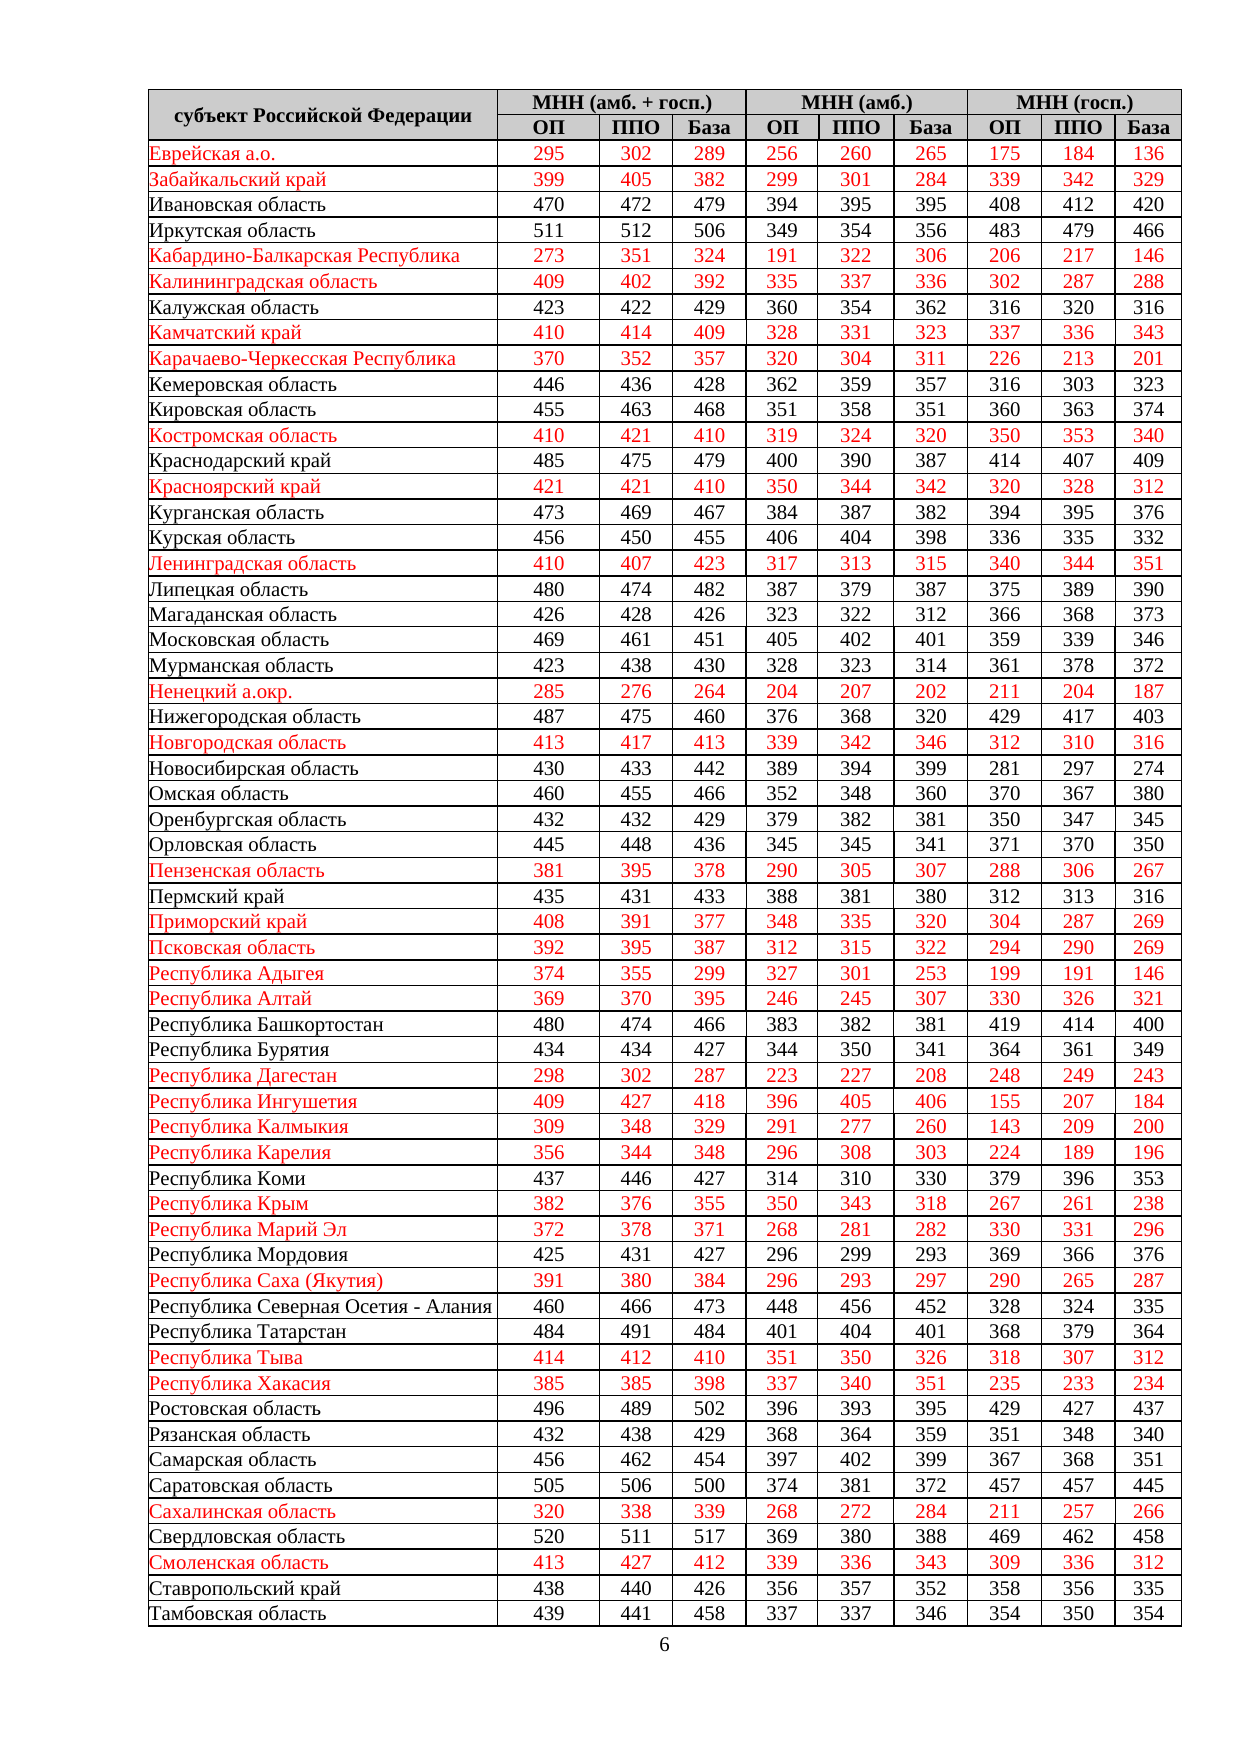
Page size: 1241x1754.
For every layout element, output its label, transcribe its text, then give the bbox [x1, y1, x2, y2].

table_cell 370 [968, 781, 1041, 805]
table_cell 356 [498, 1140, 599, 1164]
table_cell 306 [1042, 858, 1114, 882]
table_cell 394 [747, 192, 817, 216]
table_cell 184 [1116, 1089, 1181, 1113]
table_cell 429 [968, 1396, 1041, 1420]
table_cell 395 [818, 192, 893, 216]
table_cell Республика Марий Эл [149, 1217, 497, 1241]
table_cell 431 [600, 884, 672, 908]
table_cell 396 [1042, 1166, 1114, 1189]
table_cell 421 [600, 423, 672, 447]
table_cell 354 [818, 295, 893, 319]
table_cell 296 [747, 1242, 817, 1266]
table_cell Пензенская область [149, 858, 497, 882]
table_cell 340 [968, 551, 1041, 575]
table_cell 264 [673, 679, 745, 703]
table_cell 410 [498, 423, 599, 447]
table_cell 303 [895, 1140, 967, 1164]
table_cell 200 [1116, 1114, 1181, 1138]
table_cell 267 [968, 1191, 1041, 1215]
table_cell 417 [1042, 704, 1114, 728]
table_cell 339 [673, 1499, 746, 1523]
table_cell 202 [895, 679, 967, 703]
table_cell 350 [818, 1037, 893, 1061]
table_cell 339 [747, 730, 817, 754]
table_cell Республика Северная Осетия - Алания [149, 1294, 497, 1318]
table_cell 344 [1042, 551, 1114, 575]
table_cell 208 [895, 1063, 967, 1087]
table_cell 357 [673, 346, 745, 370]
table_cell Курганская область [149, 500, 497, 524]
table_cell 249 [1042, 1063, 1114, 1087]
table_cell 369 [747, 1524, 817, 1548]
table_cell 401 [895, 627, 967, 651]
table_cell 483 [968, 218, 1041, 242]
table_cell 390 [818, 448, 893, 472]
table_cell 341 [895, 1037, 967, 1061]
table_cell Республика Карелия [149, 1140, 497, 1164]
table_cell Смоленская область [149, 1550, 497, 1574]
table_cell 367 [1042, 781, 1114, 805]
table_cell 454 [673, 1447, 745, 1471]
table_cell 293 [818, 1268, 893, 1292]
table_cell 342 [895, 474, 967, 498]
table_cell 288 [1116, 269, 1181, 293]
table_cell 410 [673, 1345, 745, 1369]
table_cell 475 [600, 448, 672, 472]
table_cell 463 [600, 397, 672, 421]
table_cell 320 [1042, 295, 1114, 319]
table_cell 207 [1042, 1089, 1115, 1113]
table_cell 397 [747, 1447, 817, 1471]
table_cell 354 [818, 218, 893, 242]
table_cell 400 [747, 448, 817, 472]
table_cell 382 [818, 1012, 893, 1036]
table_cell 201 [1116, 346, 1181, 370]
table_cell База [1116, 115, 1181, 139]
table_cell 436 [600, 372, 672, 396]
table_cell 426 [498, 602, 599, 626]
table_cell 431 [600, 1242, 672, 1266]
table_cell 321 [1116, 986, 1181, 1010]
table_cell 511 [498, 218, 599, 242]
table_cell 369 [498, 986, 599, 1010]
table_cell 422 [600, 295, 672, 319]
table_cell 457 [1042, 1473, 1114, 1497]
table_cell Сахалинская область [149, 1499, 497, 1523]
table_cell 308 [818, 1140, 893, 1164]
table_cell 366 [1042, 1242, 1114, 1266]
table_cell 324 [1042, 1294, 1114, 1318]
table_cell 484 [673, 1319, 745, 1343]
table_cell 412 [1042, 192, 1114, 216]
table_cell 257 [1042, 1499, 1115, 1523]
table_cell 393 [818, 1396, 893, 1420]
table_cell 345 [818, 832, 893, 856]
table_cell Саратовская область [149, 1473, 497, 1497]
table_cell 496 [498, 1396, 599, 1420]
table_cell 354 [968, 1601, 1041, 1625]
table_cell 380 [818, 1524, 893, 1548]
table_cell 445 [1116, 1473, 1181, 1497]
table_cell 143 [968, 1114, 1041, 1138]
table_cell 369 [968, 1242, 1041, 1266]
table_cell 376 [600, 1191, 672, 1215]
table_cell 442 [673, 756, 745, 779]
table_cell Республика Крым [149, 1191, 497, 1215]
table_cell Республика Хакасия [149, 1371, 497, 1394]
table_cell 352 [747, 781, 817, 805]
table_cell 345 [1116, 807, 1181, 831]
table_cell 500 [673, 1473, 745, 1497]
table_cell 316 [1116, 295, 1181, 319]
table_cell 206 [968, 243, 1041, 267]
table_cell Иркутская область [149, 218, 497, 242]
table_cell 323 [818, 653, 893, 677]
table_cell Республика Дагестан [149, 1063, 497, 1087]
table_cell 414 [968, 448, 1041, 472]
table_cell Краснодарский край [149, 448, 497, 472]
table_cell 506 [673, 218, 745, 242]
table_cell 349 [747, 218, 817, 242]
table_cell 466 [600, 1294, 672, 1318]
table_cell 432 [498, 807, 599, 831]
table_cell 440 [600, 1576, 672, 1599]
table_cell 322 [895, 935, 967, 959]
table_cell 450 [600, 525, 672, 549]
table_cell 366 [968, 602, 1041, 626]
table_cell Приморский край [149, 909, 497, 933]
table_cell ОП [747, 115, 818, 139]
table_cell 506 [600, 1473, 672, 1497]
table_cell 273 [498, 243, 599, 267]
table_cell 335 [747, 269, 817, 293]
table_cell ОП [968, 115, 1041, 139]
table_cell 468 [673, 397, 745, 421]
table_cell 296 [747, 1268, 817, 1292]
table_cell 395 [1042, 500, 1114, 524]
table_cell 285 [498, 679, 599, 703]
table_cell 303 [1042, 372, 1114, 396]
table_cell 344 [747, 1037, 817, 1061]
table_cell 370 [498, 346, 599, 370]
table_cell 191 [747, 243, 817, 267]
table_cell Рязанская область [149, 1422, 497, 1446]
table_cell 274 [1116, 756, 1181, 779]
table_cell Красноярский край [149, 474, 497, 498]
table_cell 349 [1116, 1037, 1181, 1061]
table_cell 284 [895, 167, 967, 191]
table_cell 312 [968, 884, 1041, 908]
table_cell 248 [968, 1063, 1041, 1087]
table_cell 404 [818, 1319, 893, 1343]
table_cell 351 [747, 1345, 817, 1369]
table_cell 226 [968, 346, 1041, 370]
table_cell 233 [1042, 1371, 1114, 1394]
table_cell 371 [968, 832, 1041, 856]
table_cell 502 [673, 1396, 745, 1420]
table_cell Тамбовская область [149, 1601, 497, 1625]
table_cell 479 [1042, 218, 1114, 242]
table_cell 421 [600, 474, 672, 498]
table_cell 409 [673, 320, 746, 344]
table_cell 381 [894, 807, 967, 831]
table_cell 445 [498, 832, 599, 856]
table_cell 310 [818, 1166, 893, 1189]
table_cell 304 [818, 346, 893, 370]
table_cell 351 [895, 1371, 967, 1394]
table_cell 441 [600, 1601, 672, 1625]
table_cell 385 [600, 1371, 672, 1394]
table_cell 407 [1042, 448, 1114, 472]
table_cell 306 [895, 243, 967, 267]
table_cell 307 [1042, 1345, 1114, 1369]
table_cell 320 [895, 423, 967, 447]
table_cell 414 [498, 1345, 599, 1369]
table_cell Нижегородская область [149, 704, 497, 728]
table_cell 413 [498, 730, 599, 754]
table_cell 363 [1042, 397, 1114, 421]
table_cell 368 [818, 704, 893, 728]
table_cell Калининградская область [149, 269, 497, 293]
table_cell Курская область [149, 525, 497, 549]
table_cell 473 [498, 500, 599, 524]
table_cell Свердловская область [149, 1524, 497, 1548]
table_cell 336 [1042, 320, 1115, 344]
table_cell 405 [747, 627, 817, 651]
table_cell Мурманская область [149, 653, 497, 677]
table_cell Ненецкий а.окр. [149, 679, 497, 703]
table_cell 287 [1042, 269, 1114, 293]
table_cell 434 [600, 1037, 672, 1061]
table_cell 360 [895, 781, 967, 805]
table_cell 296 [747, 1140, 817, 1164]
table_cell 155 [968, 1089, 1041, 1113]
table_cell 367 [968, 1447, 1041, 1471]
table_cell 430 [673, 653, 745, 677]
table_cell 409 [1116, 448, 1181, 472]
table_cell 335 [1116, 1576, 1181, 1599]
table_cell 374 [1116, 397, 1181, 421]
table_cell 491 [600, 1319, 672, 1343]
table_cell 235 [968, 1371, 1041, 1394]
table_cell 395 [895, 192, 967, 216]
table_cell 403 [1116, 704, 1181, 728]
table_cell 287 [673, 1063, 745, 1087]
table_cell 243 [1116, 1063, 1181, 1087]
table_cell 269 [1116, 909, 1181, 933]
table_cell 268 [747, 1217, 817, 1241]
table_cell 351 [968, 1422, 1041, 1446]
table_cell 304 [968, 909, 1041, 933]
table_cell 269 [1116, 935, 1181, 959]
table_cell 281 [818, 1217, 893, 1241]
table_cell 314 [747, 1166, 817, 1189]
table_cell 455 [600, 781, 672, 805]
table_cell 350 [747, 474, 817, 498]
table_cell 484 [498, 1319, 599, 1343]
table_cell 376 [1116, 500, 1181, 524]
table_cell 410 [673, 474, 745, 498]
table_cell 344 [818, 474, 893, 498]
table_cell 213 [1042, 346, 1114, 370]
table_cell 328 [747, 320, 817, 344]
table_cell 287 [1116, 1268, 1181, 1292]
table_cell 368 [1042, 1447, 1114, 1471]
table_cell 314 [895, 653, 967, 677]
table_cell 398 [895, 525, 967, 549]
table_cell 320 [968, 474, 1041, 498]
table_cell Карачаево-Черкесская Республика [149, 346, 497, 370]
table_cell 362 [895, 295, 967, 319]
table_cell 394 [818, 756, 893, 779]
table_cell 335 [1042, 525, 1114, 549]
table_cell 395 [895, 1396, 967, 1420]
table_cell ППО [820, 115, 893, 139]
table_cell Республика Ингушетия [149, 1089, 497, 1113]
table_cell 472 [600, 192, 672, 216]
table_cell 187 [1116, 679, 1181, 703]
table_cell 302 [968, 269, 1041, 293]
table_cell 368 [747, 1422, 817, 1446]
table_cell 427 [600, 1089, 672, 1113]
table_cell 460 [498, 1294, 599, 1318]
table_cell 380 [600, 1268, 672, 1292]
table_cell 316 [968, 372, 1041, 396]
table_cell 353 [1116, 1166, 1181, 1189]
table_cell 402 [818, 627, 893, 651]
table_cell 330 [895, 1166, 967, 1189]
table_cell 437 [498, 1166, 599, 1189]
table_cell 429 [673, 807, 746, 831]
table_cell Кировская область [149, 397, 497, 421]
table_cell 446 [498, 372, 599, 396]
table_cell 428 [673, 372, 745, 396]
table_cell 289 [673, 141, 745, 165]
table_cell 520 [498, 1524, 599, 1548]
table_cell 296 [1116, 1217, 1181, 1241]
table_cell 389 [747, 756, 817, 779]
table_cell 414 [600, 320, 672, 344]
table_cell 350 [747, 1191, 817, 1215]
table_cell 346 [895, 1601, 967, 1625]
table_cell 412 [673, 1550, 745, 1574]
table_cell 331 [818, 320, 893, 344]
table_cell 336 [968, 525, 1041, 549]
table_cell 316 [968, 295, 1041, 319]
table_cell 322 [818, 602, 893, 626]
table_cell 517 [673, 1524, 745, 1548]
table_cell 417 [600, 730, 672, 754]
table_cell 419 [968, 1012, 1041, 1036]
table_cell 469 [968, 1524, 1041, 1548]
table_cell 438 [600, 1422, 672, 1446]
table_cell 430 [498, 756, 599, 779]
table_cell 337 [747, 1371, 817, 1394]
table_cell 355 [673, 1191, 745, 1215]
table_cell 427 [1042, 1396, 1114, 1420]
table_cell 287 [1042, 909, 1114, 933]
table_cell 379 [818, 577, 893, 601]
table_cell 399 [895, 1447, 967, 1471]
table_cell 207 [818, 679, 893, 703]
table_cell 350 [1116, 832, 1181, 856]
table_cell 456 [498, 1447, 599, 1471]
table_cell 184 [1042, 141, 1114, 165]
table_cell 312 [1116, 474, 1181, 498]
table_cell 301 [818, 961, 893, 984]
table_cell Забайкальский край [149, 167, 497, 191]
table_cell 319 [747, 423, 817, 447]
table_cell 364 [968, 1037, 1041, 1061]
table_cell 380 [1116, 781, 1181, 805]
table_cell 375 [968, 577, 1041, 601]
table_cell 392 [498, 935, 599, 959]
table_cell 351 [747, 397, 817, 421]
table_cell 326 [895, 1345, 967, 1369]
table_cell 204 [747, 679, 817, 703]
table_cell 261 [1042, 1191, 1114, 1215]
table_cell 344 [600, 1140, 672, 1164]
table_cell 379 [1042, 1319, 1114, 1343]
table_cell 353 [1042, 423, 1114, 447]
table_cell 387 [747, 577, 817, 601]
table_cell 350 [968, 423, 1041, 447]
table_cell 361 [1042, 1037, 1114, 1061]
table_cell 260 [895, 1114, 967, 1138]
table_cell 277 [818, 1114, 893, 1138]
table_cell 409 [498, 269, 599, 293]
table_cell 337 [818, 1601, 893, 1625]
table_header субъект Российской Федерации [149, 90, 497, 139]
table_cell Ленинградская область [149, 551, 497, 575]
table_cell 211 [968, 1499, 1041, 1523]
table_cell 381 [894, 1012, 967, 1036]
table_cell База [895, 115, 967, 139]
table_cell 322 [818, 243, 893, 267]
table_cell 394 [968, 500, 1041, 524]
table_cell 295 [498, 141, 599, 165]
table_cell Московская область [149, 627, 497, 651]
table_cell 512 [600, 218, 672, 242]
table_cell 427 [673, 1242, 745, 1266]
table_cell Ставропольский край [149, 1576, 497, 1599]
table_cell 462 [1042, 1524, 1114, 1548]
table_cell 456 [498, 525, 599, 549]
table_cell 317 [747, 551, 817, 575]
table_cell 364 [818, 1422, 893, 1446]
table_cell 342 [1042, 167, 1114, 191]
table_cell 351 [1116, 1447, 1181, 1471]
table_cell 457 [968, 1473, 1041, 1497]
table_cell 340 [1116, 1422, 1181, 1446]
table_cell 356 [895, 218, 967, 242]
table_cell 381 [498, 858, 599, 882]
table_cell 462 [600, 1447, 672, 1471]
table_cell 299 [818, 1242, 893, 1266]
table_cell 348 [673, 1140, 745, 1164]
table_cell 196 [1116, 1140, 1181, 1164]
table_cell 299 [747, 167, 817, 191]
table_cell 427 [600, 1550, 672, 1574]
table_cell 323 [894, 320, 967, 344]
table_cell 460 [673, 704, 745, 728]
table_cell 316 [1116, 730, 1181, 754]
table_cell 348 [1042, 1422, 1114, 1446]
table_cell 337 [968, 320, 1041, 344]
table_cell 351 [895, 397, 967, 421]
table_cell 360 [968, 397, 1041, 421]
table_cell ОП [498, 115, 599, 139]
table_cell Республика Коми [149, 1166, 497, 1189]
table_cell Камчатский край [149, 320, 497, 344]
table_cell 372 [895, 1473, 967, 1497]
table_cell 310 [1042, 730, 1114, 754]
table_cell 331 [1042, 1217, 1114, 1241]
table_cell 426 [673, 602, 746, 626]
table_cell 390 [1116, 577, 1181, 601]
table_cell 302 [600, 141, 672, 165]
table_cell 191 [1042, 961, 1114, 984]
table_cell 448 [747, 1294, 817, 1318]
table_cell 372 [1116, 653, 1181, 677]
table_cell 387 [894, 577, 967, 601]
table_cell 376 [747, 704, 817, 728]
table_cell Республика Адыгея [149, 961, 497, 984]
table_cell 318 [895, 1191, 967, 1215]
table_cell 412 [600, 1345, 672, 1369]
table_cell 265 [895, 141, 967, 165]
table_cell 371 [673, 1217, 745, 1241]
table_cell 339 [968, 167, 1041, 191]
table_cell 401 [747, 1319, 817, 1343]
table_cell 479 [673, 448, 745, 472]
table_cell 399 [498, 167, 599, 191]
table_cell 381 [818, 1473, 893, 1497]
table_cell 354 [1116, 1601, 1181, 1625]
table_cell 402 [600, 269, 672, 293]
table_cell 429 [673, 295, 745, 319]
table_cell 238 [1116, 1191, 1181, 1215]
table_cell 340 [1116, 423, 1181, 447]
table_cell 348 [747, 909, 817, 933]
table_cell 479 [673, 192, 745, 216]
table_cell 330 [968, 1217, 1041, 1241]
table_cell 272 [818, 1499, 893, 1523]
table_cell 281 [968, 756, 1041, 779]
table_cell 429 [673, 1422, 745, 1446]
table_cell 266 [1116, 1499, 1181, 1523]
table_cell 458 [1116, 1524, 1181, 1548]
table_cell 404 [818, 525, 893, 549]
table_cell 448 [600, 832, 672, 856]
table_cell 343 [1116, 320, 1181, 344]
table_cell 418 [673, 1089, 746, 1113]
table_cell 312 [1116, 1345, 1181, 1369]
table_cell 383 [747, 1012, 817, 1036]
table_cell 350 [968, 807, 1041, 831]
table_cell 423 [498, 653, 599, 677]
table_cell 413 [673, 730, 745, 754]
table_cell 469 [498, 627, 599, 651]
table_cell 456 [818, 1294, 893, 1318]
table_cell 324 [818, 423, 893, 447]
table_cell Ростовская область [149, 1396, 497, 1420]
table_cell 359 [818, 372, 893, 396]
table_cell 474 [600, 577, 672, 601]
table_cell 284 [894, 1499, 967, 1523]
table_cell 290 [968, 1268, 1041, 1292]
table_cell 480 [498, 577, 599, 601]
table_cell 337 [747, 1601, 817, 1625]
table_cell 343 [895, 1550, 967, 1574]
table_cell 302 [600, 1063, 672, 1087]
table_cell Костромская область [149, 423, 497, 447]
table_cell 267 [1116, 858, 1181, 882]
table_cell 469 [600, 500, 672, 524]
table_cell 329 [1116, 167, 1181, 191]
table_cell 307 [895, 986, 967, 1010]
table_cell 466 [673, 781, 745, 805]
table_cell 405 [600, 167, 672, 191]
table_cell 388 [747, 884, 817, 908]
table_cell 336 [1042, 1550, 1114, 1574]
table_cell Псковская область [149, 935, 497, 959]
table_cell Республика Тыва [149, 1345, 497, 1369]
table_cell Новгородская область [149, 730, 497, 754]
table_cell 480 [498, 1012, 599, 1036]
table_cell 320 [747, 346, 817, 370]
table_cell 356 [1042, 1576, 1114, 1599]
table_cell 323 [747, 602, 817, 626]
table_cell 378 [673, 858, 745, 882]
table_cell Республика Калмыкия [149, 1114, 497, 1138]
table_cell 312 [894, 602, 967, 626]
table_cell 313 [1042, 884, 1115, 908]
table_cell 489 [600, 1396, 672, 1420]
table_cell 297 [895, 1268, 967, 1292]
table_cell 313 [818, 551, 893, 575]
table_cell 329 [673, 1114, 745, 1138]
table_cell 293 [895, 1242, 967, 1266]
table_cell Кемеровская область [149, 372, 497, 396]
table_cell 452 [895, 1294, 967, 1318]
table_cell 309 [968, 1550, 1041, 1574]
table_header МНН (госп.) [968, 90, 1181, 114]
table_cell 391 [600, 909, 672, 933]
table_cell 358 [818, 397, 893, 421]
table_cell 398 [673, 1371, 745, 1394]
table_cell 358 [968, 1576, 1041, 1599]
table_cell Республика Татарстан [149, 1319, 497, 1343]
table_cell 466 [673, 1012, 746, 1036]
table_cell 299 [673, 961, 745, 984]
table_cell 352 [895, 1576, 967, 1599]
table_cell 455 [498, 397, 599, 421]
table_cell 433 [673, 884, 746, 908]
table_cell 320 [895, 704, 967, 728]
table_cell 227 [818, 1063, 893, 1087]
table_cell Липецкая область [149, 577, 497, 601]
table_cell 384 [673, 1268, 745, 1292]
table_cell 387 [818, 500, 893, 524]
table_cell 327 [747, 961, 817, 984]
table_cell 288 [968, 858, 1041, 882]
table_cell 399 [895, 756, 967, 779]
table_cell Еврейская а.о. [149, 141, 497, 165]
table_cell 276 [600, 679, 672, 703]
table_cell Оренбургская область [149, 807, 497, 831]
table_cell 482 [673, 577, 746, 601]
table_cell 320 [498, 1499, 599, 1523]
table_cell 423 [673, 551, 745, 575]
table_cell База [673, 115, 745, 139]
table_cell 291 [747, 1114, 817, 1138]
table_cell 290 [747, 858, 817, 882]
table_cell 359 [968, 627, 1041, 651]
table_cell 382 [498, 1191, 599, 1215]
table_cell 410 [498, 320, 599, 344]
table_cell 378 [1042, 653, 1114, 677]
table_cell 408 [498, 909, 599, 933]
table_cell 466 [1116, 218, 1181, 242]
table_cell 312 [747, 935, 817, 959]
table_cell Республика Саха (Якутия) [149, 1268, 497, 1292]
table_cell 372 [498, 1217, 599, 1241]
table_cell 475 [600, 704, 672, 728]
table_cell 347 [1042, 807, 1115, 831]
table_cell 348 [600, 1114, 672, 1138]
table_cell 425 [498, 1242, 599, 1266]
table_cell 368 [968, 1319, 1041, 1343]
table_cell 410 [673, 423, 745, 447]
table_cell 410 [498, 551, 599, 575]
table_cell 204 [1042, 679, 1114, 703]
table_cell 364 [1116, 1319, 1181, 1343]
table_cell 511 [600, 1524, 672, 1548]
table_cell Республика Алтай [149, 986, 497, 1010]
table_cell 385 [498, 1371, 599, 1394]
table_cell 435 [498, 884, 599, 908]
table_cell 433 [600, 756, 672, 779]
table_cell 451 [673, 627, 745, 651]
table_cell 328 [968, 1294, 1041, 1318]
table_cell 402 [818, 1447, 893, 1471]
table_cell 312 [1116, 1550, 1181, 1574]
table_cell 224 [968, 1140, 1041, 1164]
table_cell 391 [498, 1268, 599, 1292]
table_cell 356 [747, 1576, 817, 1599]
table_cell 467 [673, 500, 745, 524]
table_cell 209 [1042, 1114, 1114, 1138]
table_cell 409 [498, 1089, 599, 1113]
table_cell 408 [968, 192, 1041, 216]
table_cell 373 [1116, 602, 1181, 626]
table_cell 370 [600, 986, 672, 1010]
table_cell 311 [895, 346, 967, 370]
table_cell 505 [498, 1473, 599, 1497]
table_cell 400 [1116, 1012, 1181, 1036]
table_cell 379 [747, 807, 817, 831]
table_cell 413 [498, 1550, 599, 1574]
table_cell 374 [747, 1473, 817, 1497]
table_cell 146 [1116, 961, 1181, 984]
table_cell 341 [895, 832, 967, 856]
table_cell 389 [1042, 577, 1115, 601]
table_cell 429 [968, 704, 1041, 728]
table_cell 312 [968, 730, 1041, 754]
table_cell 395 [673, 986, 745, 1010]
table_cell 351 [1116, 551, 1181, 575]
table_cell 328 [1042, 474, 1114, 498]
table_cell 199 [968, 961, 1041, 984]
table_cell 427 [673, 1166, 745, 1189]
table_cell 406 [747, 525, 817, 549]
table_cell ППО [600, 115, 672, 139]
table_cell Новосибирская область [149, 756, 497, 779]
table_cell 460 [498, 781, 599, 805]
table_cell 401 [895, 1319, 967, 1343]
table_cell 260 [818, 141, 893, 165]
table_cell 348 [818, 781, 893, 805]
table_cell 309 [498, 1114, 599, 1138]
table_cell 320 [895, 909, 967, 933]
table_cell 326 [1042, 986, 1114, 1010]
table_cell Пермский край [149, 884, 497, 908]
table_cell 346 [1116, 627, 1181, 651]
table_cell 407 [600, 551, 672, 575]
table_cell Ивановская область [149, 192, 497, 216]
table_cell Республика Башкортостан [149, 1012, 497, 1036]
table_cell 395 [600, 858, 672, 882]
table_cell 357 [895, 372, 967, 396]
table_header МНН (амб.) [747, 90, 967, 114]
table_cell 382 [818, 807, 893, 831]
table_cell 290 [1042, 935, 1114, 959]
table_cell Кабардино-Балкарская Республика [149, 243, 497, 267]
table_cell 374 [498, 961, 599, 984]
table_cell 392 [673, 269, 745, 293]
table_cell 414 [1042, 1012, 1115, 1036]
table_cell 342 [818, 730, 893, 754]
table_cell 245 [818, 986, 893, 1010]
table_cell 211 [968, 679, 1041, 703]
table_cell 301 [818, 167, 893, 191]
table_cell 357 [818, 1576, 893, 1599]
table_cell 432 [498, 1422, 599, 1446]
table_cell 485 [498, 448, 599, 472]
table_cell 380 [894, 884, 967, 908]
table_cell 438 [600, 653, 672, 677]
table_cell 470 [498, 192, 599, 216]
table_cell 324 [673, 243, 745, 267]
table_cell 265 [1042, 1268, 1114, 1292]
table_cell 421 [498, 474, 599, 498]
table_cell Орловская область [149, 832, 497, 856]
table_cell 432 [600, 807, 672, 831]
table_cell 268 [747, 1499, 817, 1523]
table_cell 315 [818, 935, 893, 959]
table_cell 355 [600, 961, 672, 984]
table_cell 330 [968, 986, 1041, 1010]
table_cell 423 [498, 295, 599, 319]
table_cell 458 [673, 1601, 745, 1625]
table_cell 387 [673, 935, 745, 959]
table_cell 361 [968, 653, 1041, 677]
table_cell 438 [498, 1576, 599, 1599]
table_cell 328 [747, 653, 817, 677]
table_cell 223 [747, 1063, 817, 1087]
table_cell 350 [818, 1345, 893, 1369]
table_cell 345 [747, 832, 817, 856]
table_cell 343 [818, 1191, 893, 1215]
table_cell Республика Бурятия [149, 1037, 497, 1061]
table_cell 282 [895, 1217, 967, 1241]
table_cell 396 [747, 1396, 817, 1420]
table_cell 370 [1042, 832, 1114, 856]
table_cell 305 [818, 858, 893, 882]
table_cell 339 [747, 1550, 817, 1574]
table_cell 246 [747, 986, 817, 1010]
table_cell 335 [1116, 1294, 1181, 1318]
table_cell 136 [1116, 141, 1181, 165]
table_cell 359 [895, 1422, 967, 1446]
table_cell 428 [600, 602, 672, 626]
table_cell 336 [895, 269, 967, 293]
table_cell 378 [600, 1217, 672, 1241]
table_cell 474 [600, 1012, 672, 1036]
table_cell 384 [747, 500, 817, 524]
table_cell 175 [968, 141, 1041, 165]
table_cell 461 [600, 627, 672, 651]
table_cell 379 [968, 1166, 1041, 1189]
table_cell 395 [600, 935, 672, 959]
table_cell 350 [1042, 1601, 1114, 1625]
table_cell 339 [1042, 627, 1114, 651]
table_cell 338 [600, 1499, 672, 1523]
table_cell 315 [895, 551, 967, 575]
table_cell Республика Мордовия [149, 1242, 497, 1266]
table_cell 382 [895, 500, 967, 524]
table_cell 335 [818, 909, 893, 933]
table_cell 420 [1116, 192, 1181, 216]
table_cell 446 [600, 1166, 672, 1189]
table_cell 439 [498, 1601, 599, 1625]
table_cell 396 [747, 1089, 817, 1113]
table_cell 473 [673, 1294, 745, 1318]
table_cell 362 [747, 372, 817, 396]
table_cell Самарская область [149, 1447, 497, 1471]
table_cell Магаданская область [149, 602, 497, 626]
table_cell 307 [895, 858, 967, 882]
table_cell 189 [1042, 1140, 1114, 1164]
table_cell 340 [818, 1371, 893, 1394]
table_cell 437 [1116, 1396, 1181, 1420]
table_cell 376 [1116, 1242, 1181, 1266]
table_cell 455 [673, 525, 745, 549]
table_cell 368 [1042, 602, 1115, 626]
table_cell 487 [498, 704, 599, 728]
table_cell 427 [673, 1037, 745, 1061]
table_cell 381 [818, 884, 893, 908]
table_cell 346 [895, 730, 967, 754]
table_cell 406 [894, 1089, 967, 1113]
table_cell 318 [968, 1345, 1041, 1369]
table_cell 388 [895, 1524, 967, 1548]
table_cell 436 [673, 832, 745, 856]
table_cell 352 [600, 346, 672, 370]
table_cell 256 [747, 141, 817, 165]
table_cell 426 [673, 1576, 745, 1599]
table_cell 377 [673, 909, 745, 933]
table_cell 351 [600, 243, 672, 267]
table_cell 336 [818, 1550, 893, 1574]
table_cell 332 [1116, 525, 1181, 549]
table_cell 294 [968, 935, 1041, 959]
table_header МНН (амб. + госп.) [498, 90, 745, 114]
table_cell 298 [498, 1063, 599, 1087]
table_cell 146 [1116, 243, 1181, 267]
table_cell 360 [747, 295, 817, 319]
table_cell Калужская область [149, 295, 497, 319]
table_cell Омская область [149, 781, 497, 805]
table_cell 434 [498, 1037, 599, 1061]
table_cell 234 [1116, 1371, 1181, 1394]
table_cell ППО [1042, 115, 1114, 139]
table_cell 323 [1116, 372, 1181, 396]
table_cell 405 [818, 1089, 893, 1113]
table_cell 382 [673, 167, 745, 191]
table_cell 253 [895, 961, 967, 984]
table_cell 337 [818, 269, 893, 293]
table_cell 387 [895, 448, 967, 472]
table_cell 297 [1042, 756, 1114, 779]
table_cell 217 [1042, 243, 1114, 267]
table_cell 316 [1116, 884, 1181, 908]
